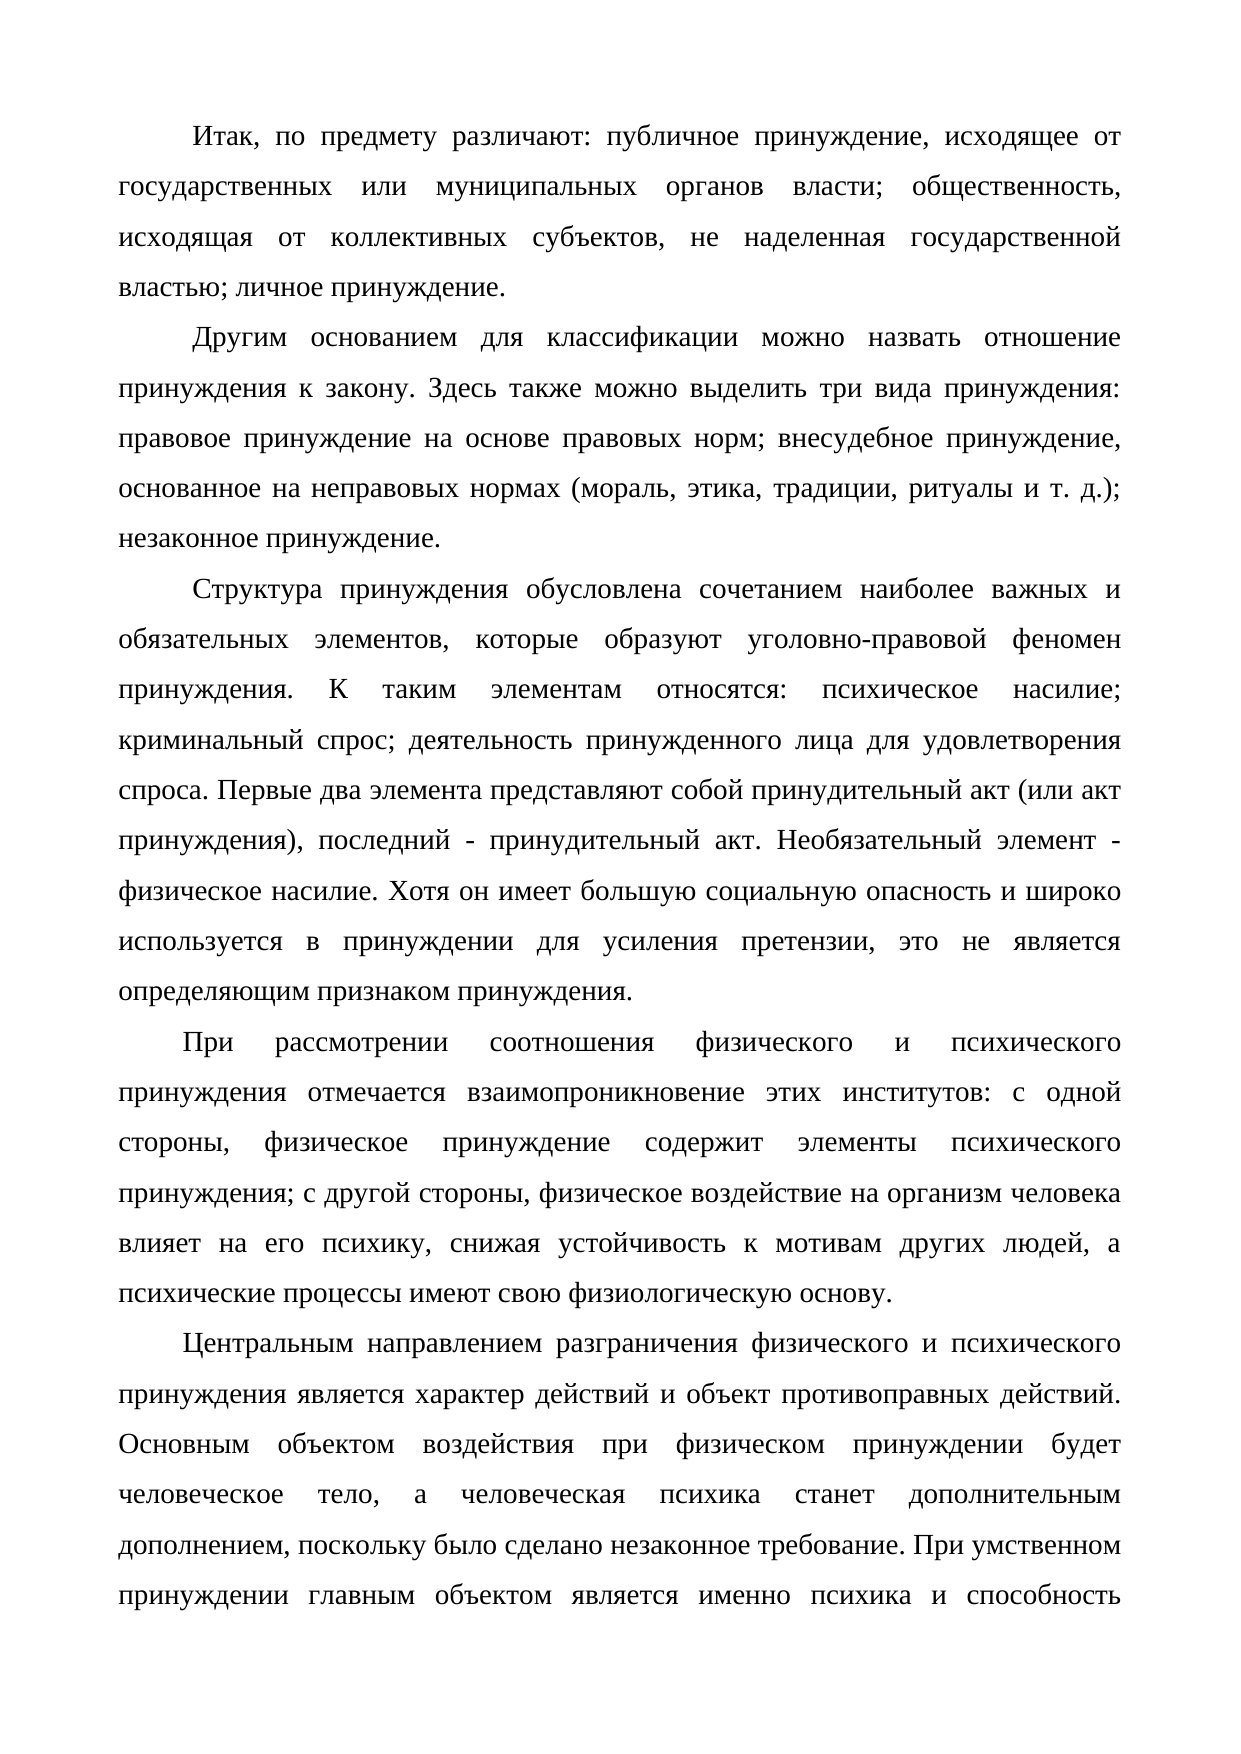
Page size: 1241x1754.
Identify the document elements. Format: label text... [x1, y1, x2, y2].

text Итак, по предмету различают: публичное принуждение, исходящее от государственных или муниципальных органов власти; общественность, исходящая от коллективных субъектов, не наделенная государственной властью; личное принуждение. [118, 118, 1122, 303]
text Структура принуждения обусловлена сочетанием наиболее важных и обязательных элементов, которые образуют уголовно-правовой феномен принуждения. К таким элементам относятся: психическое насилие; криминальный спрос; деятельность принужденного лица для удовлетворения спроса. Первые два элемента представляют собой принудительный акт (или акт принуждения), последний - принудительный акт. Необязательный элемент - физическое насилие. Хотя он имеет большую социальную опасность и широко используется в принуждении для усиления претензии, это не является определяющим признаком принуждения. [118, 571, 1122, 1007]
text Другим основанием для классификации можно назвать отношение принуждения к закону. Здесь также можно выделить три вида принуждения: правовое принуждение на основе правовых норм; внесудебное принуждение, основанное на неправовых нормах (мораль, этика, традиции, ритуалы и т. д.); незаконное принуждение. [118, 319, 1122, 554]
text При рассмотрении соотношения физического и психического принуждения отмечается взаимопроникновение этих институтов: с одной стороны, физическое принуждение содержит элементы психического принуждения; с другой стороны, физическое воздействие на организм человека влияет на его психику, снижая устойчивость к мотивам других людей, а психические процессы имеют свою физиологическую основу. [118, 1024, 1122, 1309]
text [118, 1326, 1122, 1611]
